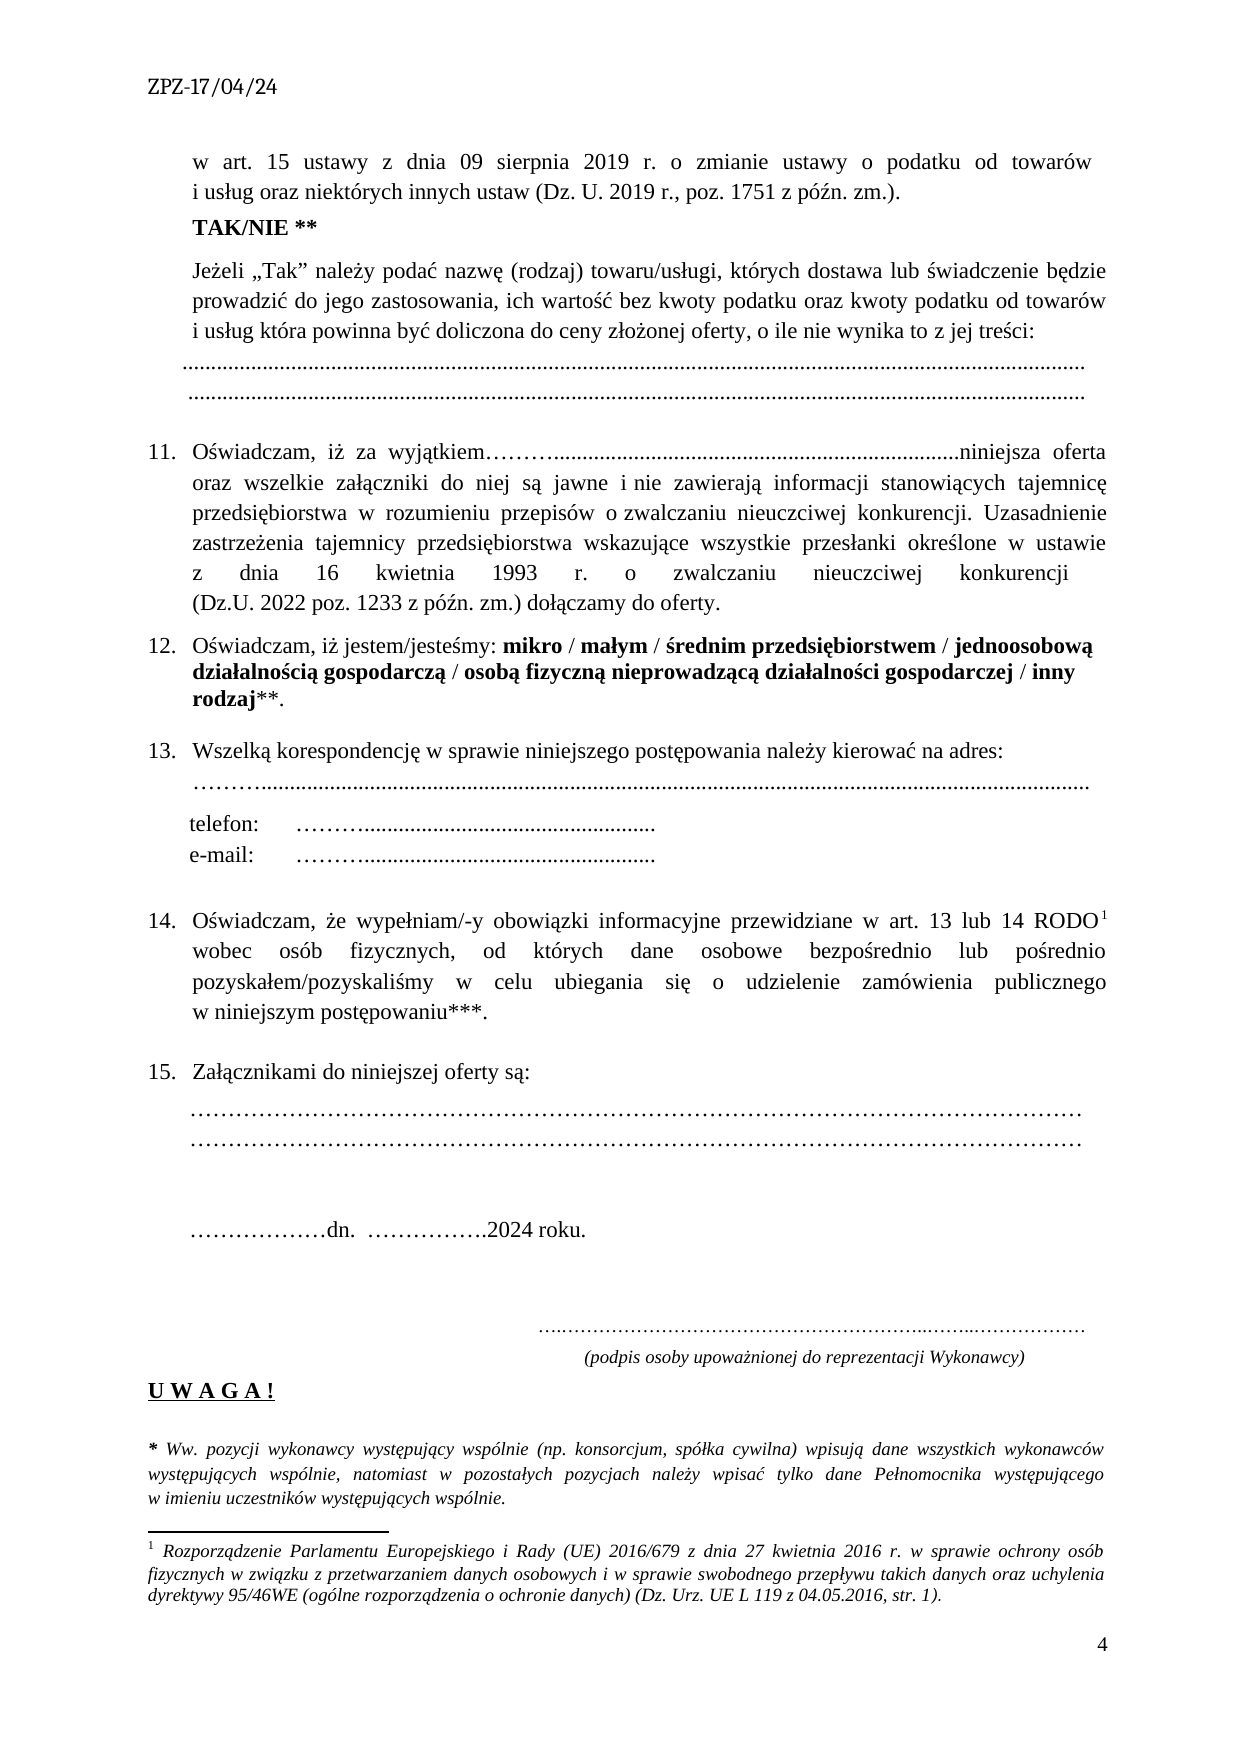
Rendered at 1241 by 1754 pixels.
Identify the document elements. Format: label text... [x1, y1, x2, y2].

list Oświadczam, że wypełniam/-y obowiązki informacyjne przewidziane w art. 13 lub 14 RODO wobec osób fizycznych, od których dane osobowe bezpośrednio lub pośrednio pozyskałem/pozyskaliśmy w celu ubiegania się o udzielenie zamówienia publicznego w niniejszym postępowaniu***. [148, 907, 1107, 1024]
list Wszelką korespondencję w sprawie niniejszego postępowania należy kierować na adres: [148, 737, 1107, 764]
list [148, 148, 1107, 204]
text ….…………………………………………………..……..……………… [516, 1315, 1107, 1337]
list .............................................................................................................................................................. [148, 348, 1107, 374]
text U W A G A ! [148, 1377, 1107, 1403]
text TAK/NIE ** [192, 214, 1107, 241]
text e-mail: ………................................................... [189, 841, 1107, 867]
text * Ww. pozycji wykonawcy występujący wspólnie (np. konsorcjum, spółka cywilna) wpisują dane wszystkich wykonawców występujących wspólnie, natomiast w pozostałych pozycjach należy wpisać tylko dane Pełnomocnika występującego w imieniu uczestników występujących wspólnie. [148, 1438, 1107, 1509]
list Załącznikami do niniejszej oferty są: [148, 1058, 1107, 1085]
list Jeżeli „Tak” należy podać nazwę (rodzaj) towaru/usługi, których dostawa lub świadczenie będzie prowadzić do jego zastosowania, ich wartość bez kwoty podatku oraz kwoty podatku od towarów i usług która powinna być doliczona do ceny złożonej oferty, o ile nie wynika to z jej treści: [192, 257, 1107, 344]
list ………................................................................................................................................................. [192, 768, 1107, 794]
text ……………………………………………………………………………………………………… [189, 1125, 1107, 1151]
text (podpis osoby upoważnionej do reprezentacji Wykonawcy) [148, 1346, 1107, 1368]
list Oświadczam, iż za wyjątkiem……….......................................................................niniejsza oferta oraz wszelkie załączniki do niej są jawne i nie zawierają informacji stanowiących tajemnicę przedsiębiorstwa w rozumieniu przepisów o zwalczaniu nieuczciwej konkurencji. Uzasadnienie zastrzeżenia tajemnicy przedsiębiorstwa wskazujące wszystkie przesłanki określone w ustawie z dnia 16 kwietnia 1993 r. o zwalczaniu nieuczciwej konkurencji (Dz.U. 2022 poz. 1233 z późn. zm.) dołączamy do oferty. [148, 438, 1107, 616]
text ……………………………………………………………………………………………………… [189, 1095, 1107, 1121]
list ............................................................................................................................................................. [148, 378, 1107, 404]
list Oświadczam, iż jestem/jesteśmy: mikro / małym / średnim przedsiębiorstwem / jednoosobową działalnością gospodarczą / osobą fizyczną nieprowadzącą działalności gospodarczej / inny rodzaj**. [148, 632, 1107, 711]
text telefon: ………................................................... [189, 810, 1107, 837]
text ………………dn. …………….2024 roku. [189, 1216, 1107, 1242]
